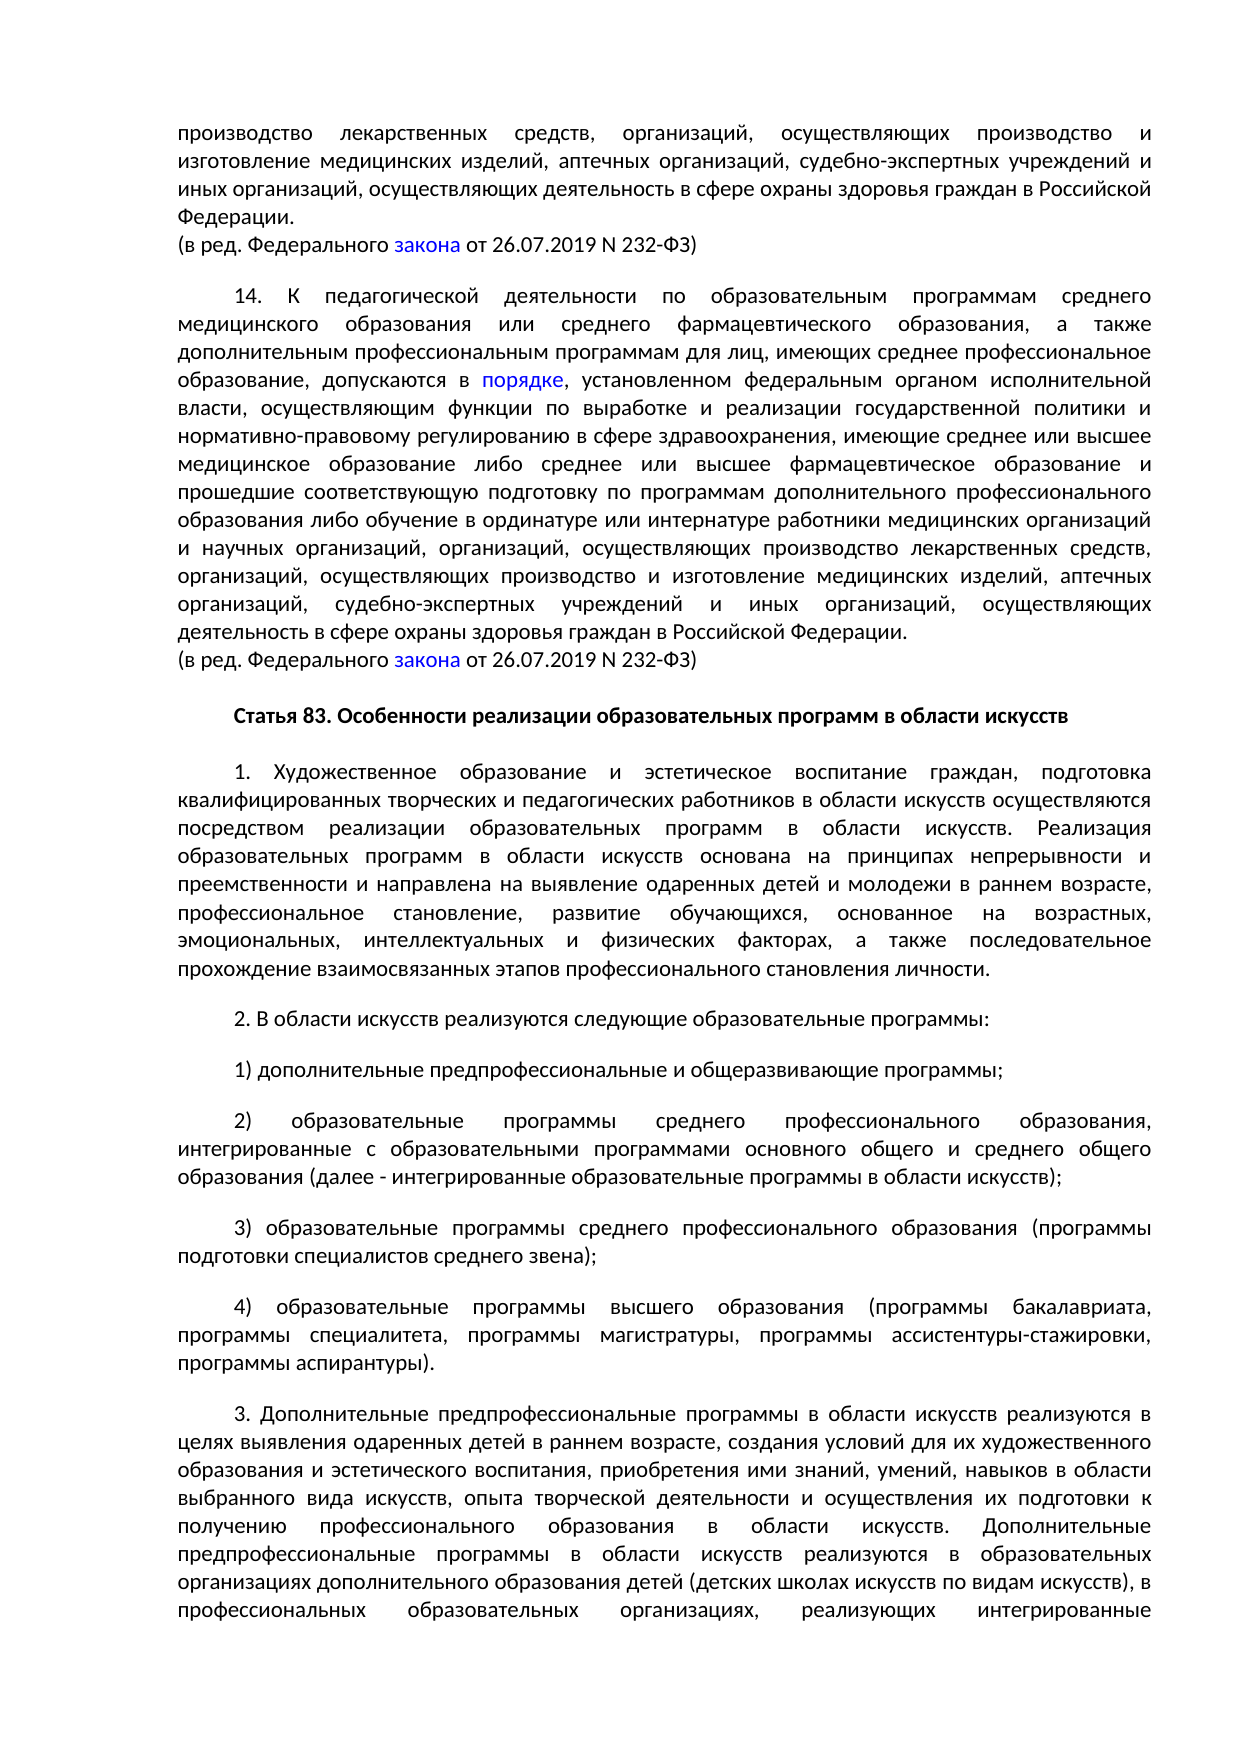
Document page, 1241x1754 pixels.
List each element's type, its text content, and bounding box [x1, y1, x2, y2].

title Статья 83. Особенности реализации образовательных программ в области искусств [177, 701, 1152, 729]
text 2. В области искусств реализуются следующие образовательные программы: [177, 1004, 1152, 1033]
text (в ред. Федерального закона от 26.07.2019 N 232-ФЗ) [177, 645, 1152, 673]
text 4) образовательные программы высшего образования (программы бакалавриата, программы специалитета, программы магистратуры, программы ассистентуры-стажировки, программы аспирантуры). [177, 1292, 1152, 1376]
text (в ред. Федерального закона от 26.07.2019 N 232-ФЗ) [177, 230, 1152, 258]
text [177, 118, 1152, 230]
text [177, 1399, 1152, 1623]
text 1) дополнительные предпрофессиональные и общеразвивающие программы; [177, 1056, 1152, 1083]
text 3) образовательные программы среднего профессионального образования (программы подготовки специалистов среднего звена); [177, 1213, 1152, 1269]
text 2) образовательные программы среднего профессионального образования, интегрированные с образовательными программами основного общего и среднего общего образования (далее - интегрированные образовательные программы в области искусств); [177, 1106, 1152, 1191]
text 1. Художественное образование и эстетическое воспитание граждан, подготовка квалифицированных творческих и педагогических работников в области искусств осуществляются посредством реализации образовательных программ в области искусств. Реализация образовательных программ в области искусств основана на принципах непрерывности и преемственности и направлена на выявление одаренных детей и молодежи в раннем возрасте, профессиональное становление, развитие обучающихся, основанное на возрастных, эмоциональных, интеллектуальных и физических факторах, а также последовательное прохождение взаимосвязанных этапов профессионального становления личности. [177, 757, 1152, 982]
text 14. К педагогической деятельности по образовательным программам среднего медицинского образования или среднего фармацевтического образования, а также дополнительным профессиональным программам для лиц, имеющих среднее профессиональное образование, допускаются в порядке, установленном федеральным органом исполнительной власти, осуществляющим функции по выработке и реализации государственной политики и нормативно-правовому регулированию в сфере здравоохранения, имеющие среднее или высшее медицинское образование либо среднее или высшее фармацевтическое образование и прошедшие соответствующую подготовку по программам дополнительного профессионального образования либо обучение в ординатуре или интернатуре работники медицинских организаций и научных организаций, организаций, осуществляющих производство лекарственных средств, организаций, осуществляющих производство и изготовление медицинских изделий, аптечных организаций, судебно-экспертных учреждений и иных организаций, осуществляющих деятельность в сфере охраны здоровья граждан в Российской Федерации. [177, 281, 1152, 645]
